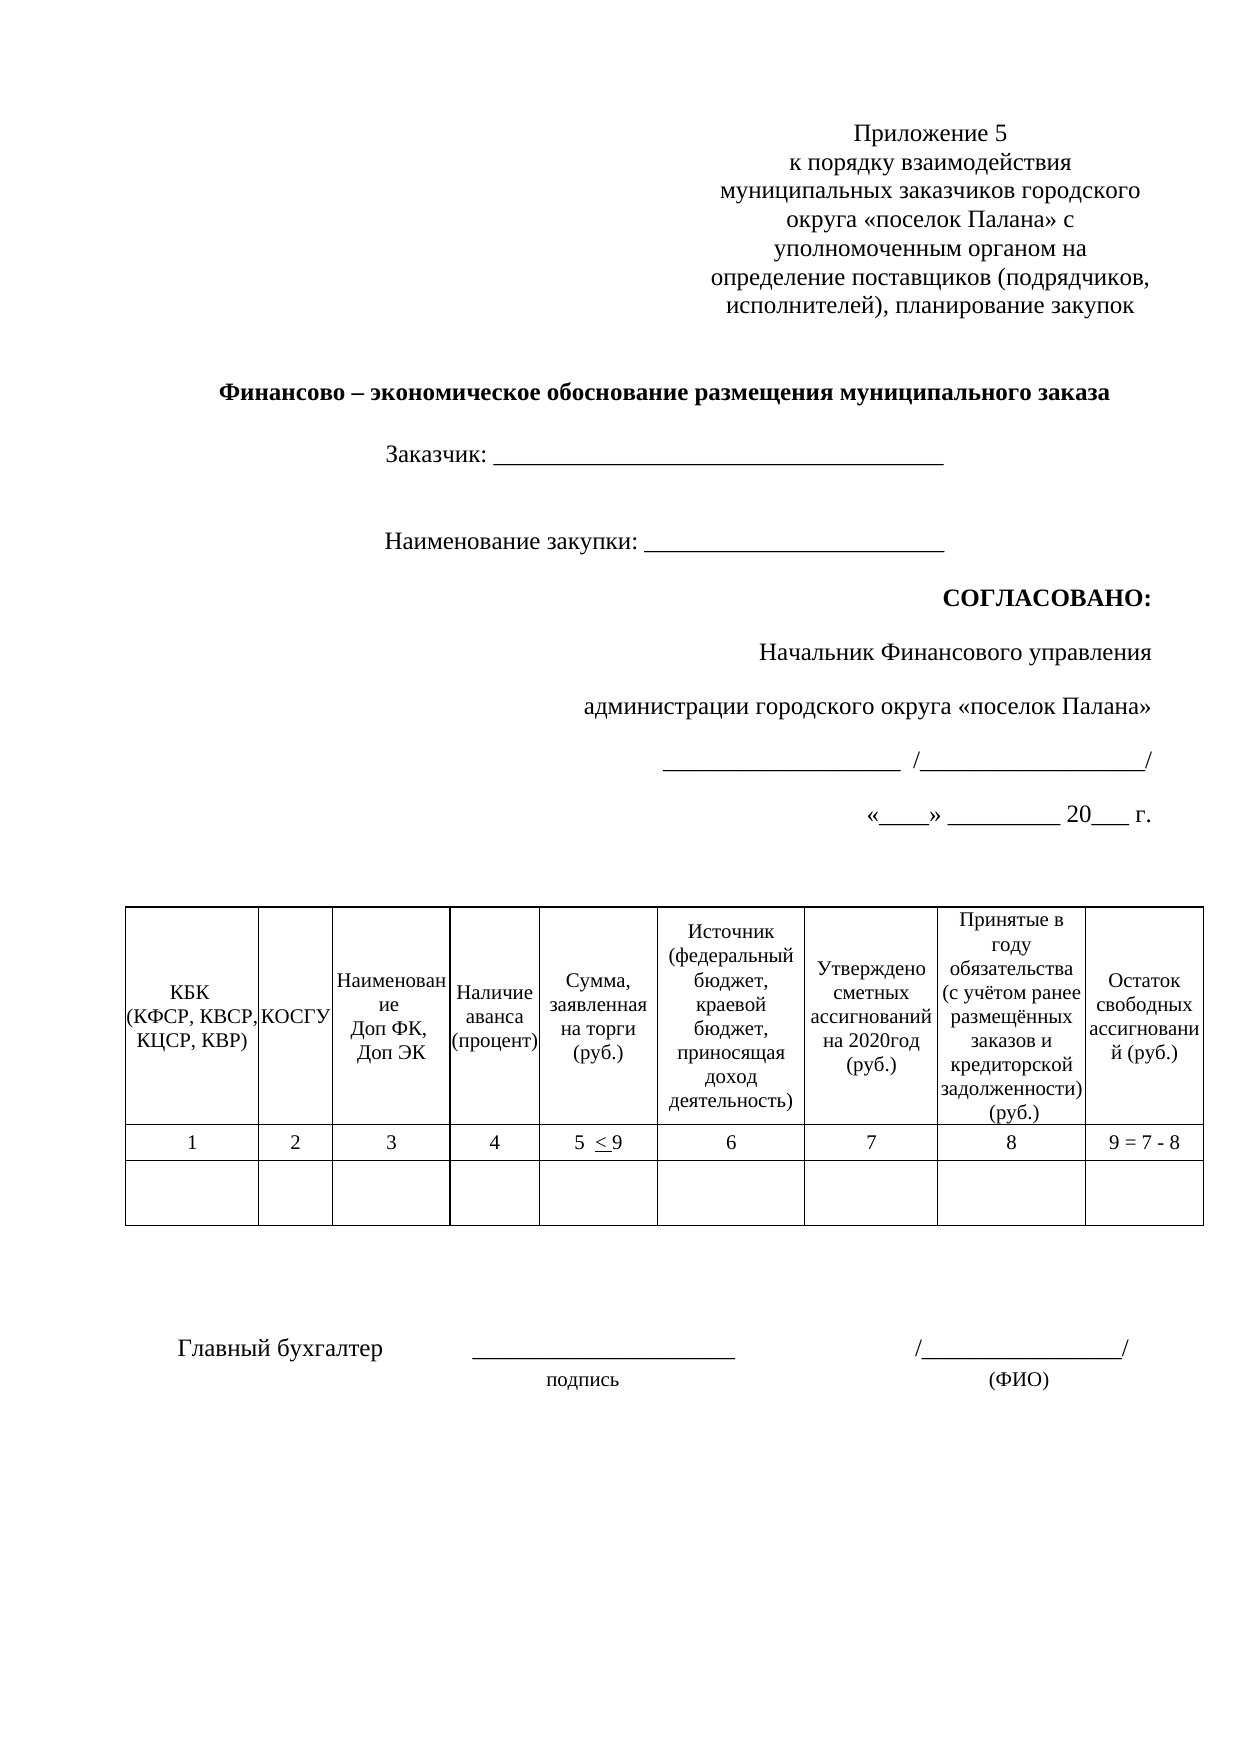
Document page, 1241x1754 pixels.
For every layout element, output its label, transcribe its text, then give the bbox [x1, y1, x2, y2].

table_header КОСГУ [259, 908, 332, 1124]
table_cell [540, 1161, 657, 1225]
table_header Остаток свободных ассигнований (руб.) [1086, 908, 1203, 1124]
text Главный бухгалтер _____________________ /________________/ [177, 1333, 1240, 1362]
text Заказчик: ____________________________________ [177, 439, 1152, 468]
table_header Утверждено сметных ассигнований на 2020год (руб.) [805, 908, 937, 1124]
text Приложение 5 [709, 118, 1152, 147]
table_cell [1086, 1161, 1203, 1225]
text Начальник Финансового управления [177, 637, 1152, 666]
table_cell [938, 1161, 1085, 1225]
table_cell 1 [126, 1125, 258, 1159]
table_cell [126, 1161, 258, 1225]
table_header Сумма, заявленная на торги (руб.) [540, 908, 657, 1124]
table_cell [259, 1161, 332, 1225]
table_cell [805, 1161, 937, 1225]
text подпись (ФИО) [472, 1367, 1240, 1391]
table_header Наименование Доп ФК, Доп ЭК [333, 908, 449, 1124]
table_cell 9 = 7 - 8 [1086, 1125, 1203, 1159]
table_cell 6 [658, 1125, 804, 1159]
text Финансово – экономическое обоснование размещения муниципального заказа [177, 377, 1152, 406]
text «____» _________ 20___ г. [177, 799, 1152, 827]
table_cell [658, 1161, 804, 1225]
text администрации городского округа «поселок Палана» [177, 691, 1152, 720]
table_header Источник (федеральный бюджет, краевой бюджет, приносящая доход деятельность) [658, 908, 804, 1124]
text СОГЛАСОВАНО: [177, 583, 1152, 612]
table_header Наличие аванса (процент) [451, 908, 539, 1124]
table_header КБК (КФСР, КВСР, КЦСР, КВР) [126, 908, 258, 1124]
table_cell 8 [938, 1125, 1085, 1159]
table_cell 4 [451, 1125, 539, 1159]
table_cell 2 [259, 1125, 332, 1159]
text Наименование закупки: ________________________ [177, 497, 1152, 554]
table_cell [333, 1161, 449, 1225]
table_cell 5 < 9 [540, 1125, 657, 1159]
table_cell 7 [805, 1125, 937, 1159]
table_header Принятые в году обязательства (с учётом ранее размещённых заказов и кредиторской задолженности) (руб.) [938, 908, 1085, 1124]
text ___________________ /__________________/ [177, 745, 1152, 773]
text к порядку взаимодействия муниципальных заказчиков городского округа «поселок Палана» с уполномоченным органом на определение поставщиков (подрядчиков, исполнителей), планирование закупок [709, 147, 1152, 319]
table_cell [451, 1161, 539, 1225]
table_cell 3 [333, 1125, 449, 1159]
